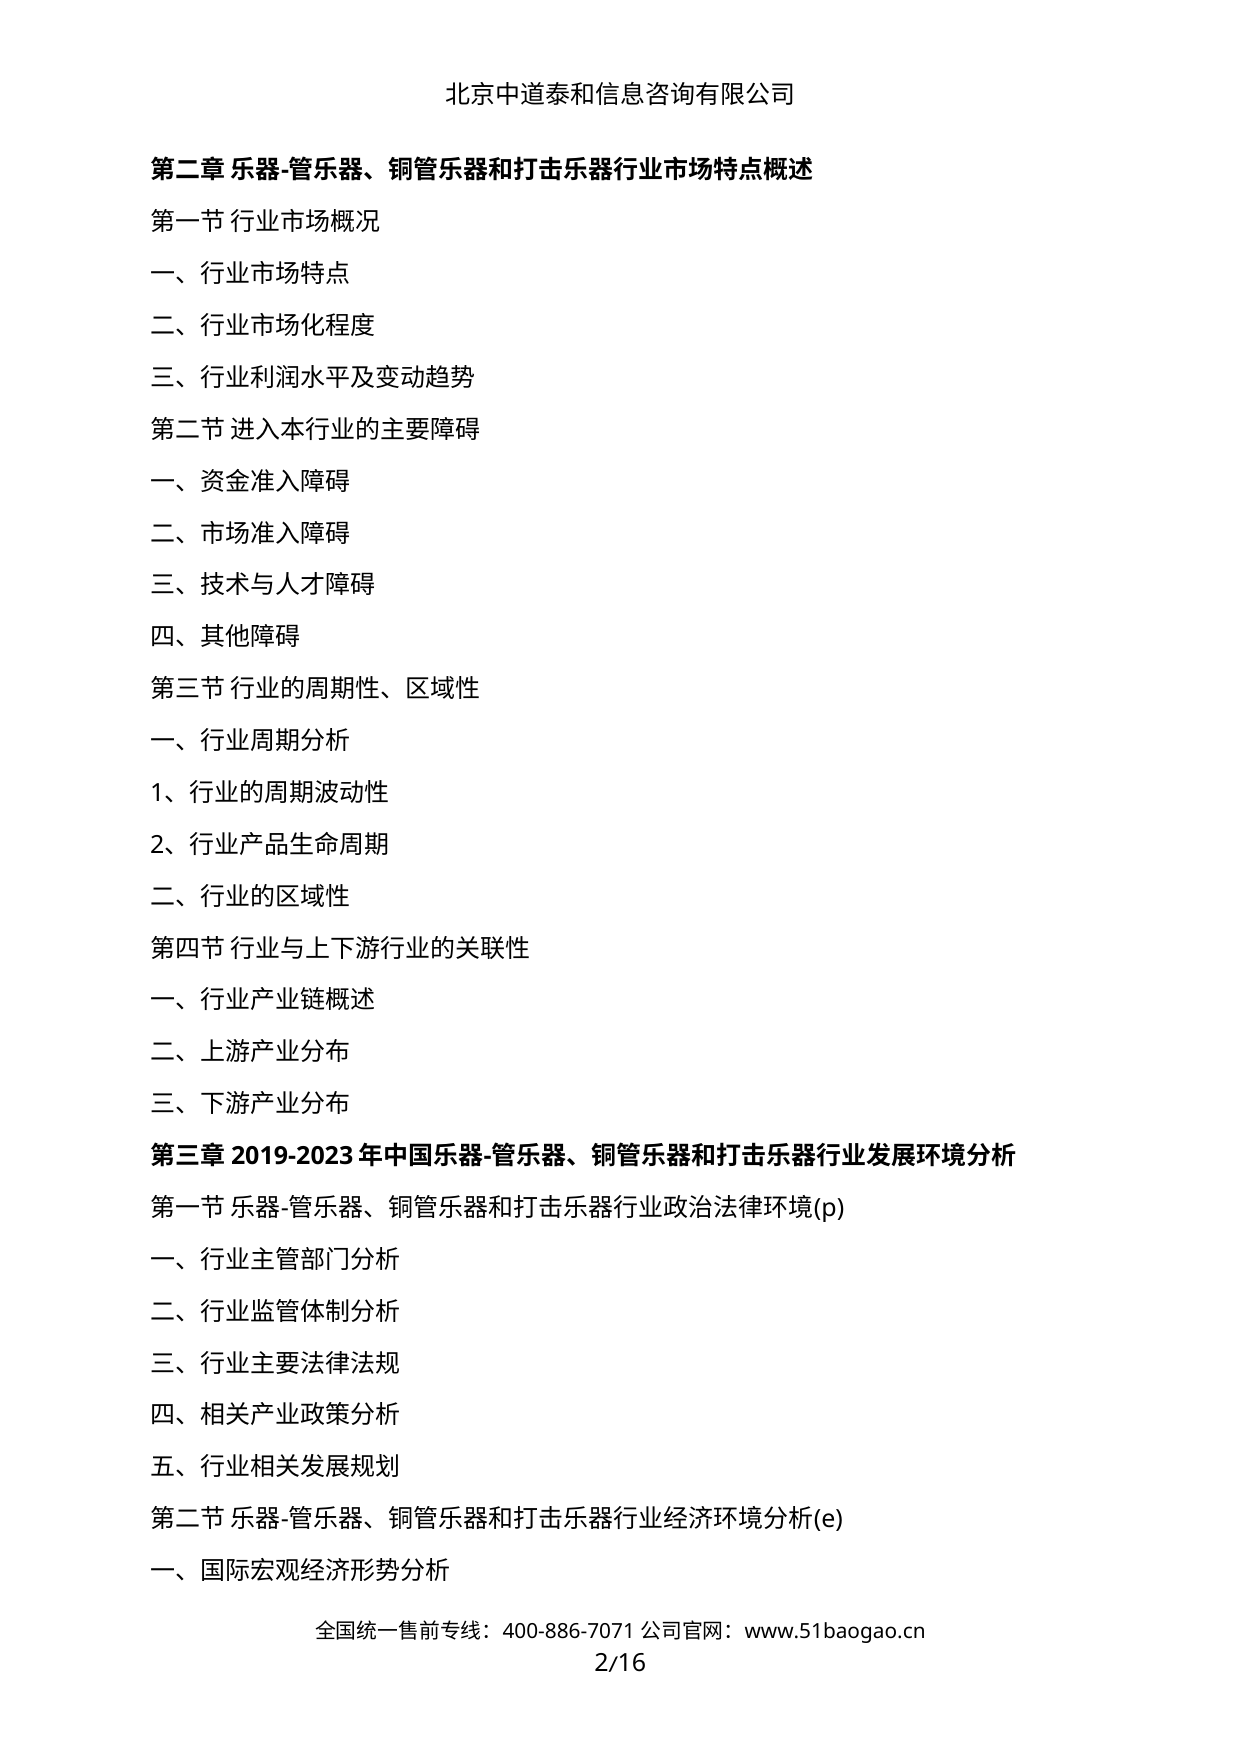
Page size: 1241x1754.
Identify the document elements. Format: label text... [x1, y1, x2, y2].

text 二、行业监管体制分析 [150, 1291, 1090, 1327]
text 一、国际宏观经济形势分析 [150, 1551, 1090, 1587]
text 三、行业主要法律法规 [150, 1343, 1090, 1379]
text 一、行业主管部门分析 [150, 1239, 1090, 1276]
text 一、行业周期分析 [150, 721, 1090, 757]
text 四、相关产业政策分析 [150, 1395, 1090, 1431]
text 一、行业市场特点 [150, 254, 1090, 290]
text 第三节 行业的周期性、区域性 [150, 669, 1090, 705]
text 四、其他障碍 [150, 617, 1090, 653]
text 二、市场准入障碍 [150, 513, 1090, 549]
text 三、技术与人才障碍 [150, 565, 1090, 601]
text 二、上游产业分布 [150, 1032, 1090, 1068]
text 第二节 进入本行业的主要障碍 [150, 409, 1090, 446]
text 一、资金准入障碍 [150, 461, 1090, 497]
text 第一节 行业市场概况 [150, 202, 1090, 238]
text 二、行业的区域性 [150, 876, 1090, 912]
text 第四节 行业与上下游行业的关联性 [150, 928, 1090, 964]
text 一、行业产业链概述 [150, 980, 1090, 1016]
text 三、下游产业分布 [150, 1084, 1090, 1120]
text 二、行业市场化程度 [150, 306, 1090, 342]
text 2、行业产品生命周期 [150, 824, 1090, 861]
text 1、行业的周期波动性 [150, 772, 1090, 809]
text 第二章 乐器-管乐器、铜管乐器和打击乐器行业市场特点概述 [150, 150, 1090, 186]
text 第二节 乐器-管乐器、铜管乐器和打击乐器行业经济环境分析(e) [150, 1499, 1090, 1535]
text 五、行业相关发展规划 [150, 1447, 1090, 1483]
text 第一节 乐器-管乐器、铜管乐器和打击乐器行业政治法律环境(p) [150, 1187, 1090, 1224]
text 三、行业利润水平及变动趋势 [150, 357, 1090, 394]
text 第三章 2019-2023年中国乐器-管乐器、铜管乐器和打击乐器行业发展环境分析 [150, 1136, 1090, 1172]
